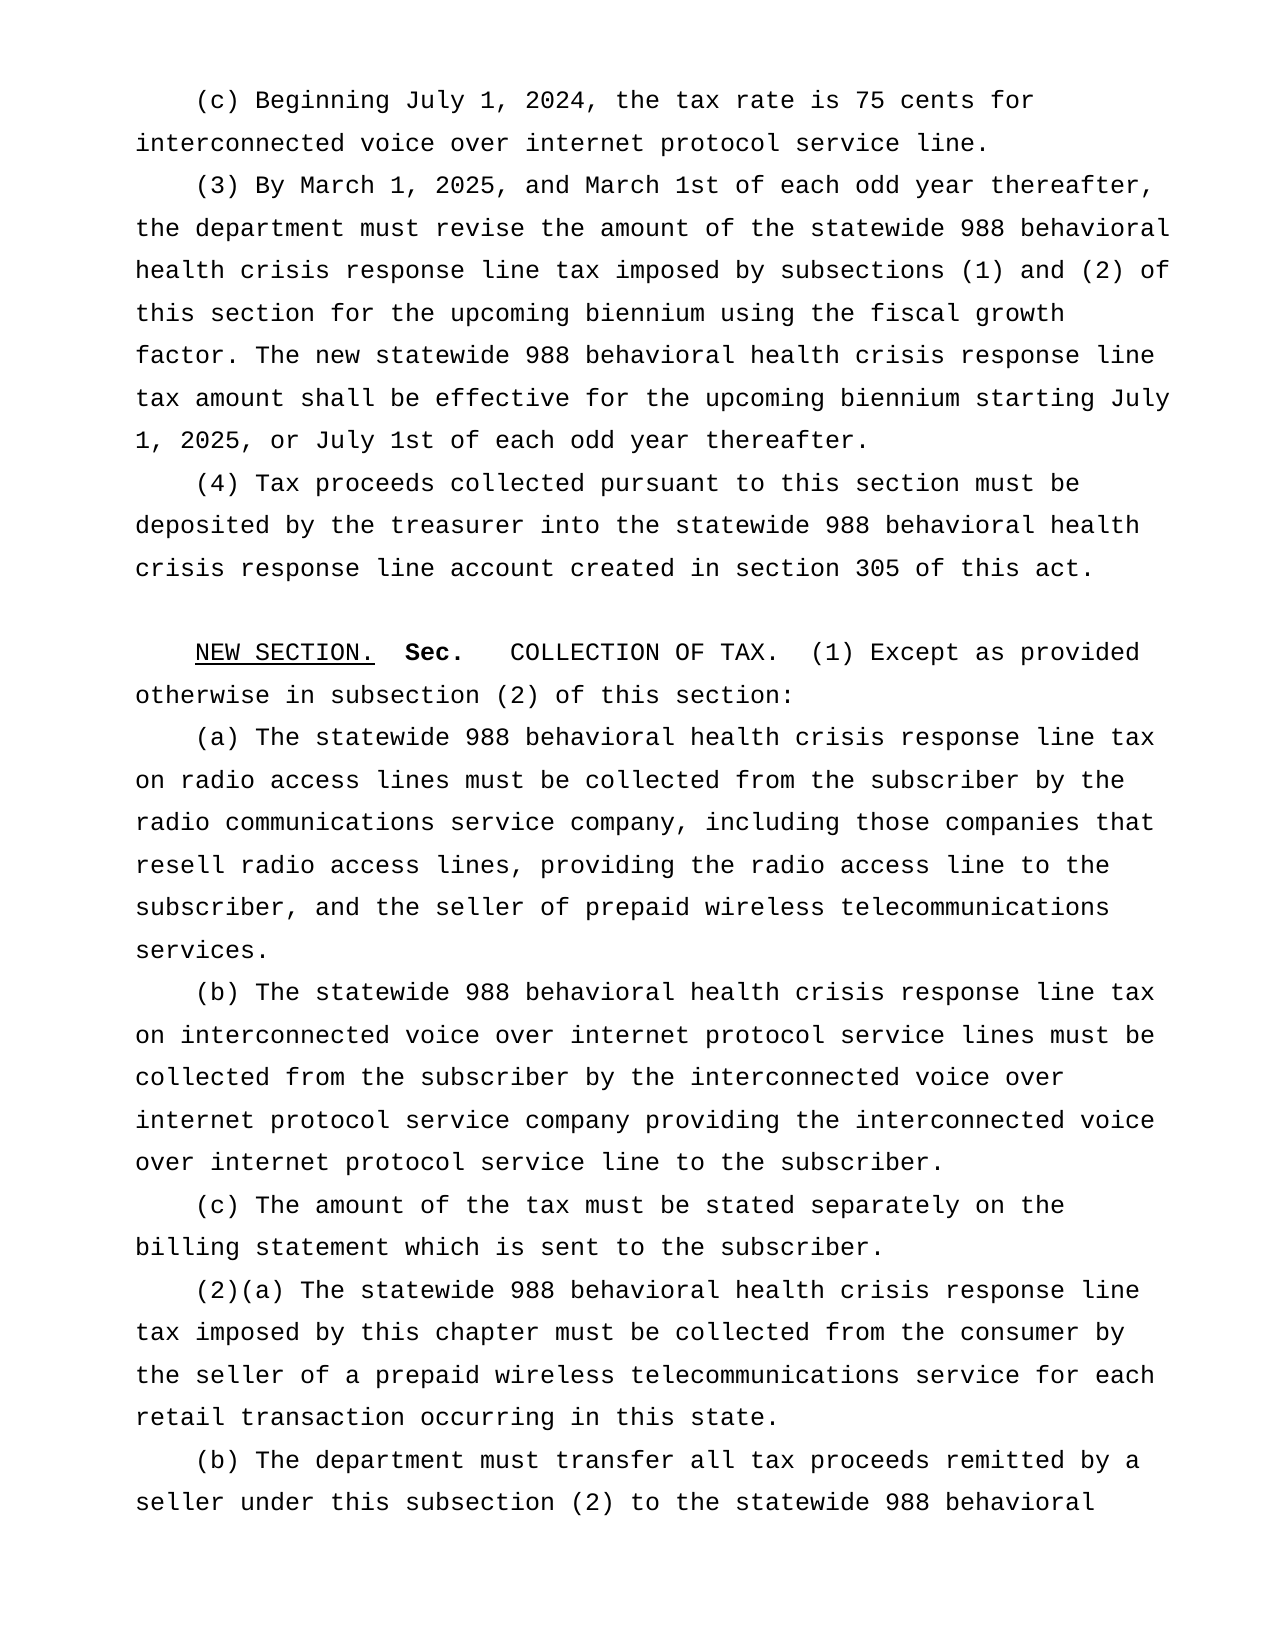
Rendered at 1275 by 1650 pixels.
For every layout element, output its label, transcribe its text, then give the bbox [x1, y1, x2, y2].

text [135, 1434, 1170, 1519]
text (c) The amount of the tax must be stated separately on the billing statement which is sent to the subscriber. [135, 1179, 1170, 1264]
text NEW SECTION. Sec. COLLECTION OF TAX. (1) Except as provided otherwise in subsection (2) of this section: [135, 627, 1170, 712]
text (b) The statewide 988 behavioral health crisis response line tax on interconnected voice over internet protocol service lines must be collected from the subscriber by the interconnected voice over internet protocol service company providing the interconnected voice over internet protocol service line to the subscriber. [135, 967, 1170, 1179]
text (a) The statewide 988 behavioral health crisis response line tax on radio access lines must be collected from the subscriber by the radio communications service company, including those companies that resell radio access lines, providing the radio access line to the subscriber, and the seller of prepaid wireless telecommunications services. [135, 712, 1170, 967]
text (3) By March 1, 2025, and March 1st of each odd year thereafter, the department must revise the amount of the statewide 988 behavioral health crisis response line tax imposed by subsections (1) and (2) of this section for the upcoming biennium using the fiscal growth factor. The new statewide 988 behavioral health crisis response line tax amount shall be effective for the upcoming biennium starting July 1, 2025, or July 1st of each odd year thereafter. [135, 160, 1170, 457]
text (4) Tax proceeds collected pursuant to this section must be deposited by the treasurer into the statewide 988 behavioral health crisis response line account created in section 305 of this act. [135, 457, 1170, 585]
text (2)(a) The statewide 988 behavioral health crisis response line tax imposed by this chapter must be collected from the consumer by the seller of a prepaid wireless telecommunications service for each retail transaction occurring in this state. [135, 1264, 1170, 1434]
text (c) Beginning July 1, 2024, the tax rate is 75 cents for interconnected voice over internet protocol service line. [135, 75, 1170, 160]
